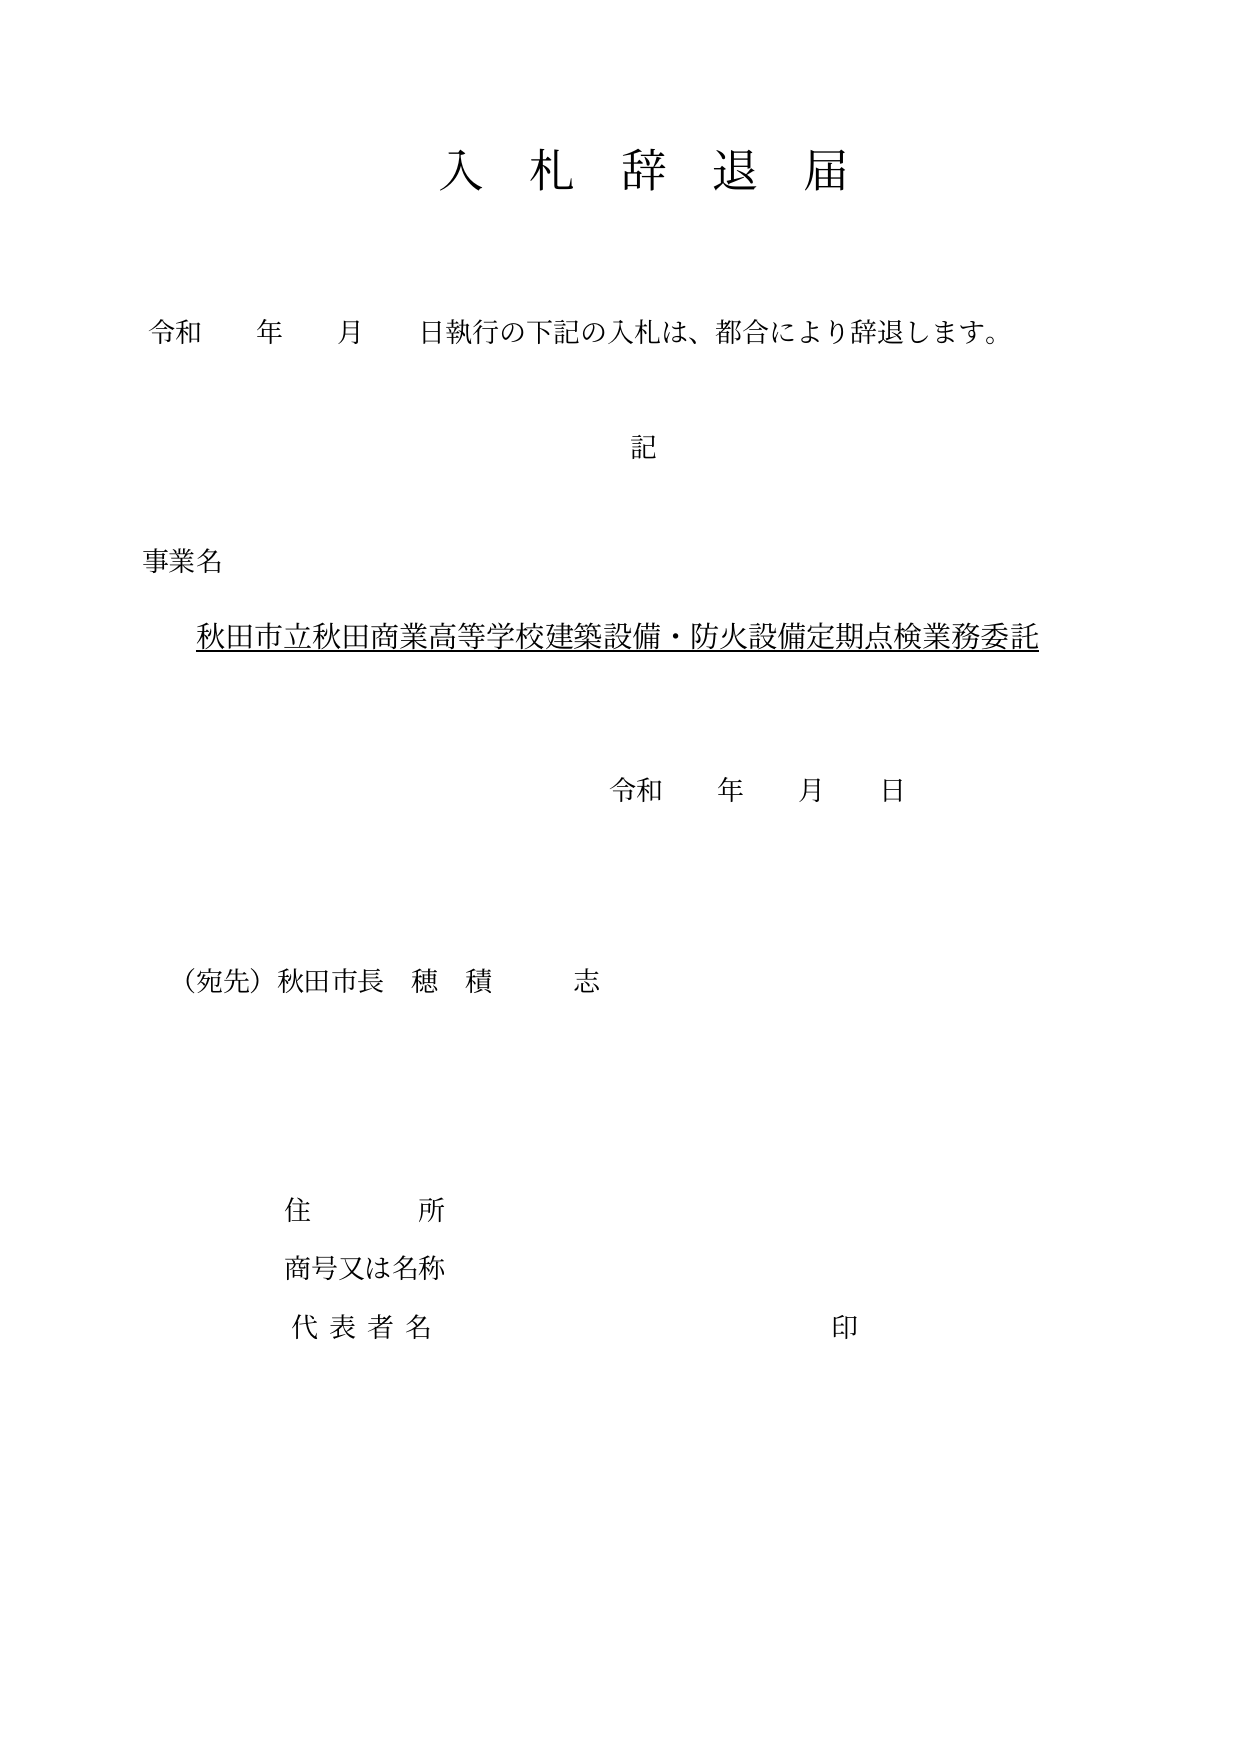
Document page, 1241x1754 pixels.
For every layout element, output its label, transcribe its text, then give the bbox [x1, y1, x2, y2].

text 令和 年 月 日 [142, 770, 1146, 808]
text 秋田市立秋田商業高等学校建築設備・防火設備定期点検業務委託 [142, 617, 1146, 656]
text 入 札 辞 退 届 [142, 148, 1146, 198]
text 事業名 [142, 541, 1146, 579]
text 住 所 [142, 1189, 1146, 1228]
text 商号又は名称 [142, 1248, 1146, 1287]
text （宛先）秋田市長 穂 積 志 [142, 961, 1146, 999]
text 記 [142, 427, 1146, 465]
text 代表者名 印 [142, 1306, 1146, 1345]
text 令和 年 月 日執行の下記の入札は、都合により辞退します。 [142, 312, 1146, 351]
